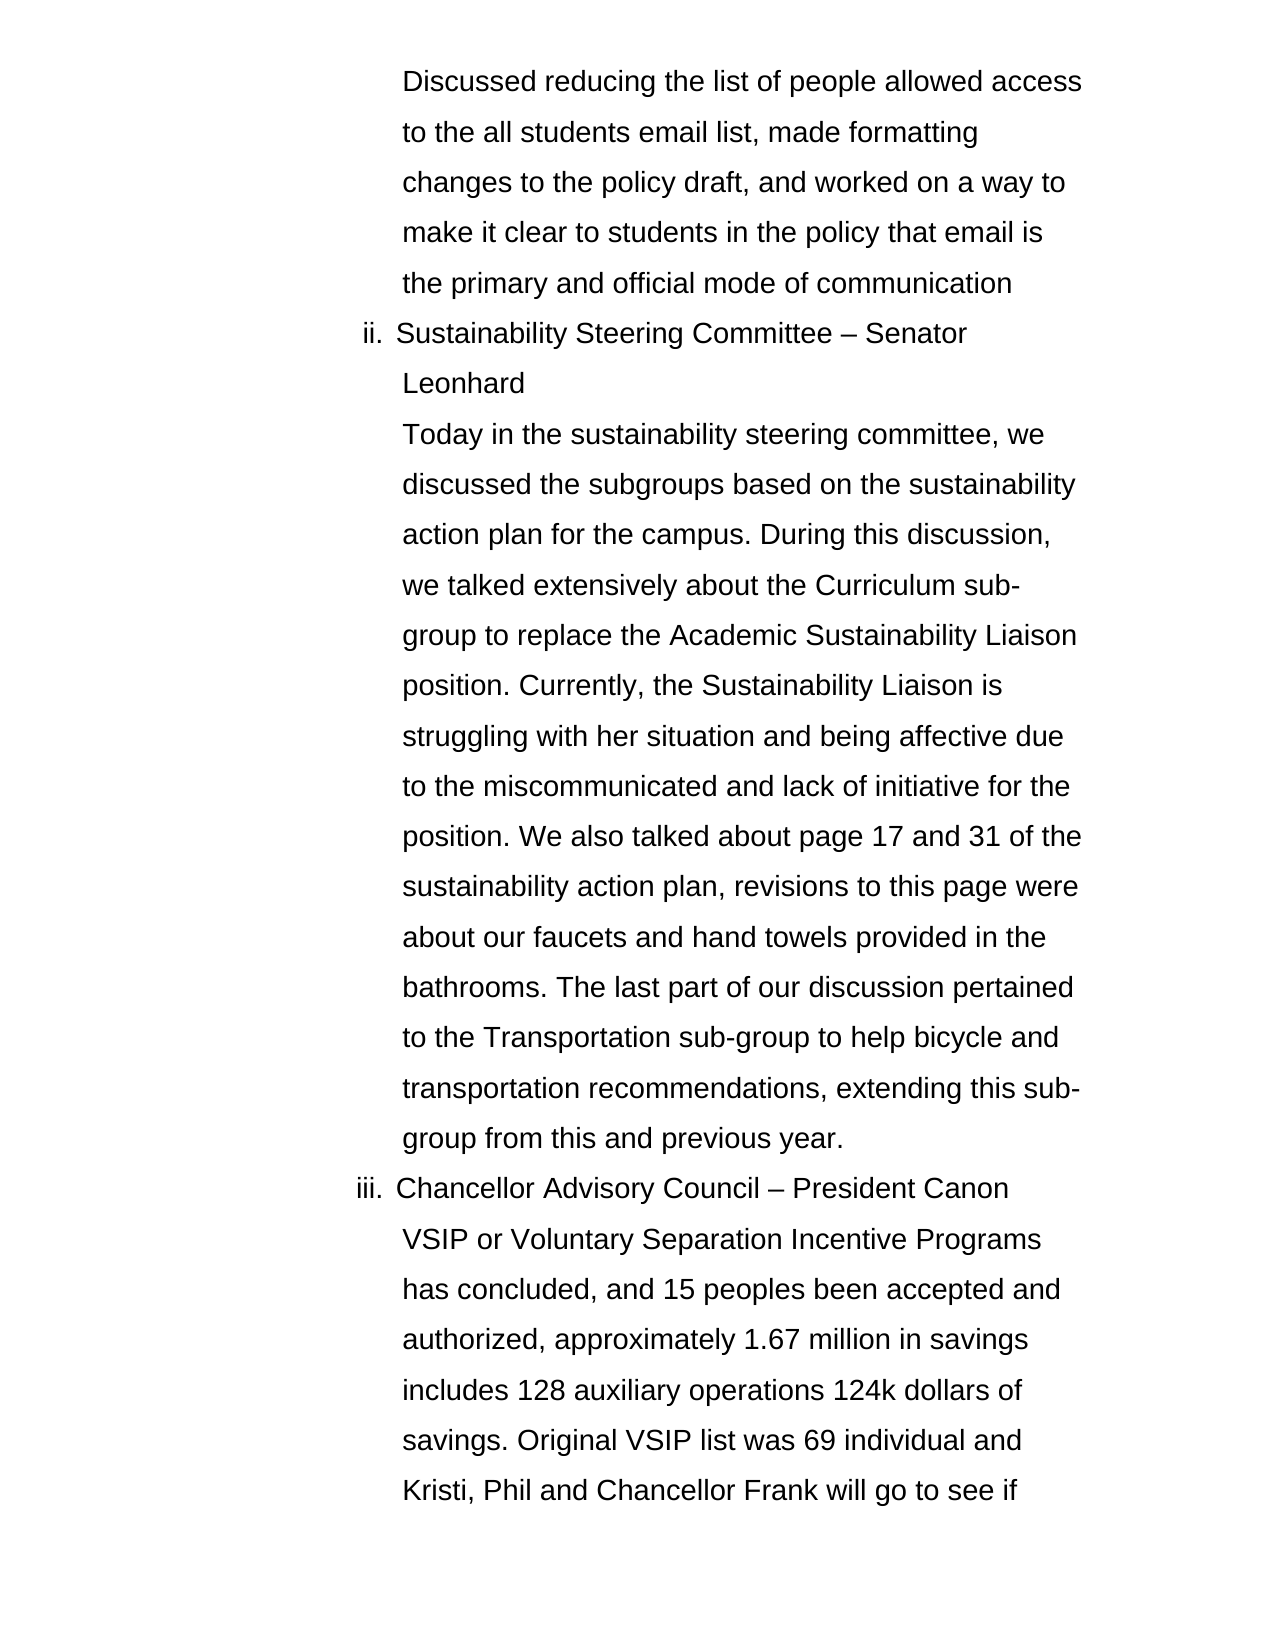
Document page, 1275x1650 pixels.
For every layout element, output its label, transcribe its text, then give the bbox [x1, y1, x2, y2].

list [383, 64, 1090, 299]
list Sustainability Steering Committee – Senator Leonhard Today in the sustainability steering committee, we discussed the subgroups based on the sustainability action plan for the campus. During this discussion, we talked extensively about the Curriculum sub-group to replace the Academic Sustainability Liaison position. Currently, the Sustainability Liaison is struggling with her situation and being affective due to the miscommunicated and lack of initiative for the position. We also talked about page 17 and 31 of the sustainability action plan, revisions to this page were about our faucets and hand towels provided in the bathrooms. The last part of our discussion pertained to the Transportation sub-group to help bicycle and transportation recommendations, extending this sub-group from this and previous year. [383, 316, 1090, 1154]
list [383, 1171, 1090, 1507]
